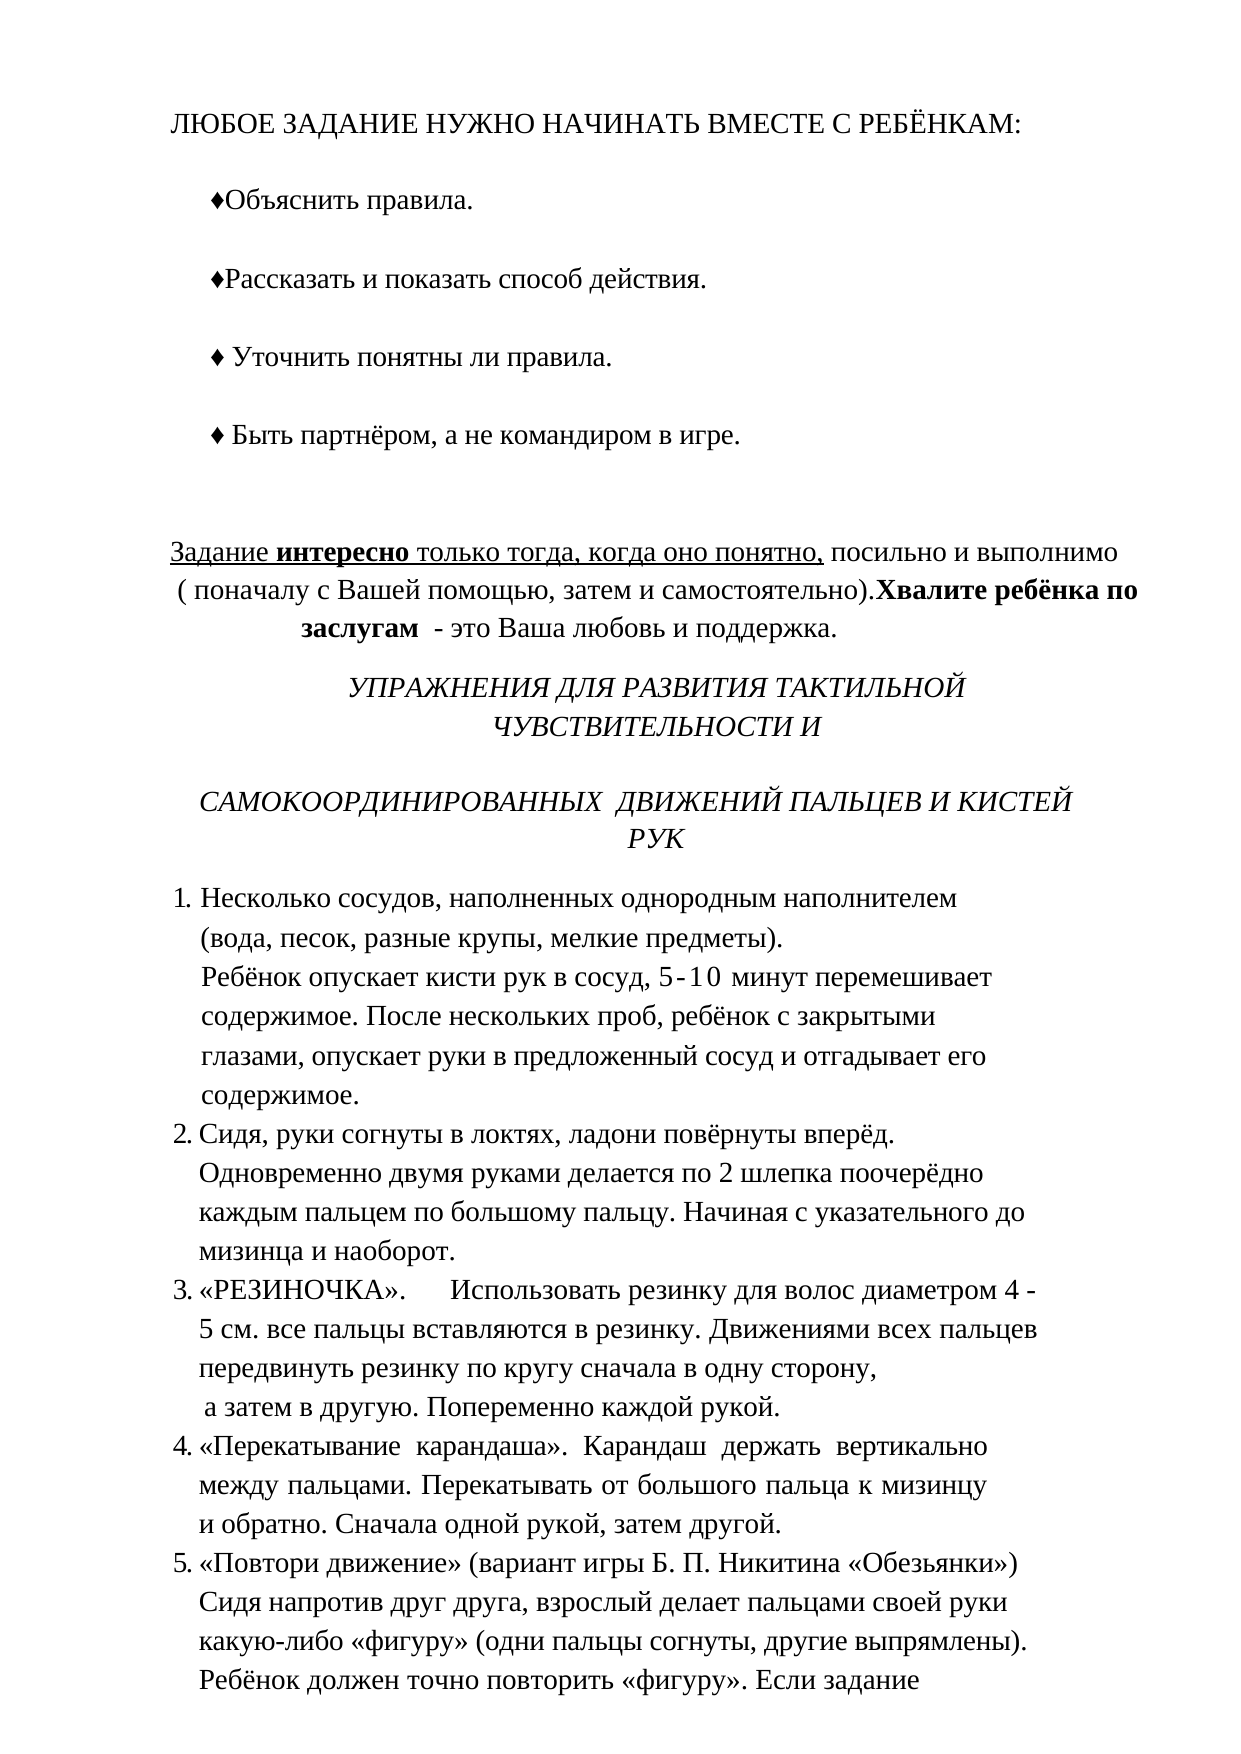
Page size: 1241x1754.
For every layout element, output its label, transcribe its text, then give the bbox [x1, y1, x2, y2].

text ♦ Быть партнёром, а не командиром в игре. [210, 414, 772, 453]
list «РЕЗИНОЧКА». Использовать резинку для волос диаметром 4 - 5 см. все пальцы вставляются в резинку. Движениями всех пальцев передвинуть резинку по кругу сначала в одну сторону, [173, 1268, 1042, 1385]
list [173, 1541, 1042, 1697]
text 1. Несколько сосудов, наполненных однородным наполнителем (вода, песок, разные крупы, мелкие предметы). [172, 876, 988, 955]
text ЛЮБОЕ ЗАДАНИЕ НУЖНО НАЧИНАТЬ ВМЕСТЕ С РЕБЁНКАМ: [170, 106, 1149, 139]
text ( поначалу с Вашей помощью, затем и самостоятельно).Хвалите ребёнка по заслугам - это Ваша любовь и поддержка. [170, 569, 1149, 646]
text РУК [170, 821, 1142, 855]
text а затем в другую. Попеременно каждой рукой. [204, 1385, 1149, 1424]
text УПРАЖНЕНИЯ ДЛЯ РАЗВИТИЯ ТАКТИЛЬНОЙ ЧУВСТВИТЕЛЬНОСТИ И [330, 667, 982, 744]
text Ребёнок опускает кисти рук в сосуд, 5-10 минут перемешивает содержимое. После нескольких проб, ребёнок с закрытыми глазами, опускает руки в предложенный сосуд и отгадывает его содержимое. [201, 955, 1042, 1112]
list Сидя, руки согнуты в локтях, ладони повёрнуты вперёд. Одновременно двумя руками делается по 2 шлепка поочерёдно каждым пальцем по большому пальцу. Начиная с указательного до мизинца и наоборот. [173, 1112, 1042, 1268]
list «Перекатывание карандаша». Карандаш держать вертикально между пальцами. Перекатывать от большого пальца к мизинцу и обратно. Сначала одной рукой, затем другой. [173, 1424, 988, 1541]
text ♦Рассказать и показать способ действия. [210, 257, 772, 296]
text Задание интересно только тогда, когда оно понятно, посильно и выполнимо [170, 531, 1149, 569]
text ♦ Уточнить понятны ли правила. [210, 335, 772, 374]
text САМОКООРДИНИРОВАННЫХ ДВИЖЕНИЙ ПАЛЬЦЕВ И КИСТЕЙ [199, 784, 1149, 818]
text ♦Объяснить правила. [210, 179, 772, 218]
